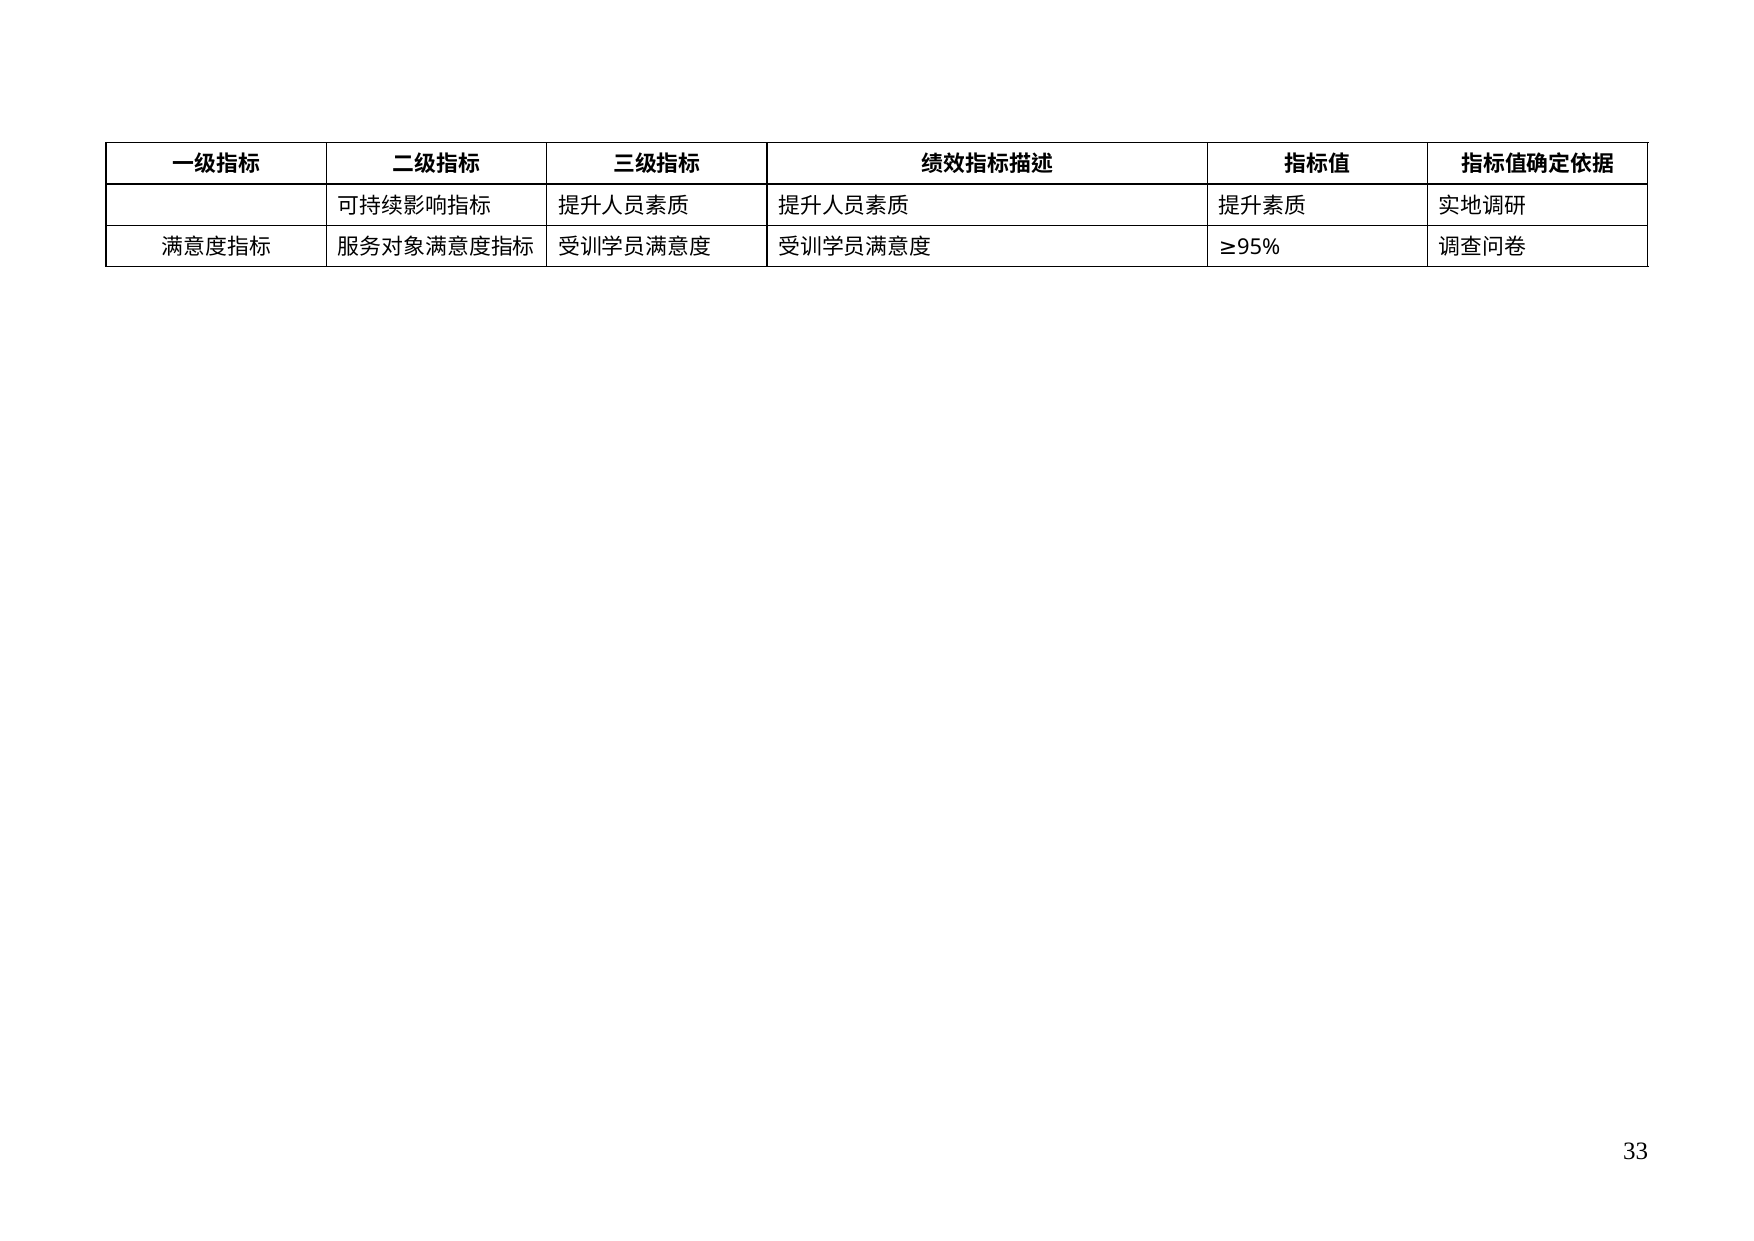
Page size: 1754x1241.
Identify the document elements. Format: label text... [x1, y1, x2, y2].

table_cell 调查问卷 [1428, 226, 1647, 266]
table_cell 受训学员满意度 [547, 226, 766, 266]
table_cell 受训学员满意度 [768, 226, 1207, 266]
table_cell 实地调研 [1428, 185, 1647, 224]
table_header 三级指标 [547, 143, 766, 183]
table_header 指标值确定依据 [1428, 143, 1647, 183]
table_cell 提升人员素质 [547, 185, 766, 224]
table_cell 满意度指标 [107, 226, 326, 266]
table_cell 提升人员素质 [768, 185, 1207, 224]
table_cell ≥95% [1208, 226, 1427, 266]
table_header 一级指标 [107, 143, 326, 183]
table_header 指标值 [1208, 143, 1427, 183]
table_cell 提升素质 [1208, 185, 1427, 224]
table_header 绩效指标描述 [768, 143, 1207, 183]
table_cell 可持续影响指标 [327, 185, 546, 224]
table_header 二级指标 [327, 143, 546, 183]
table_cell 服务对象满意度指标 [327, 226, 546, 266]
